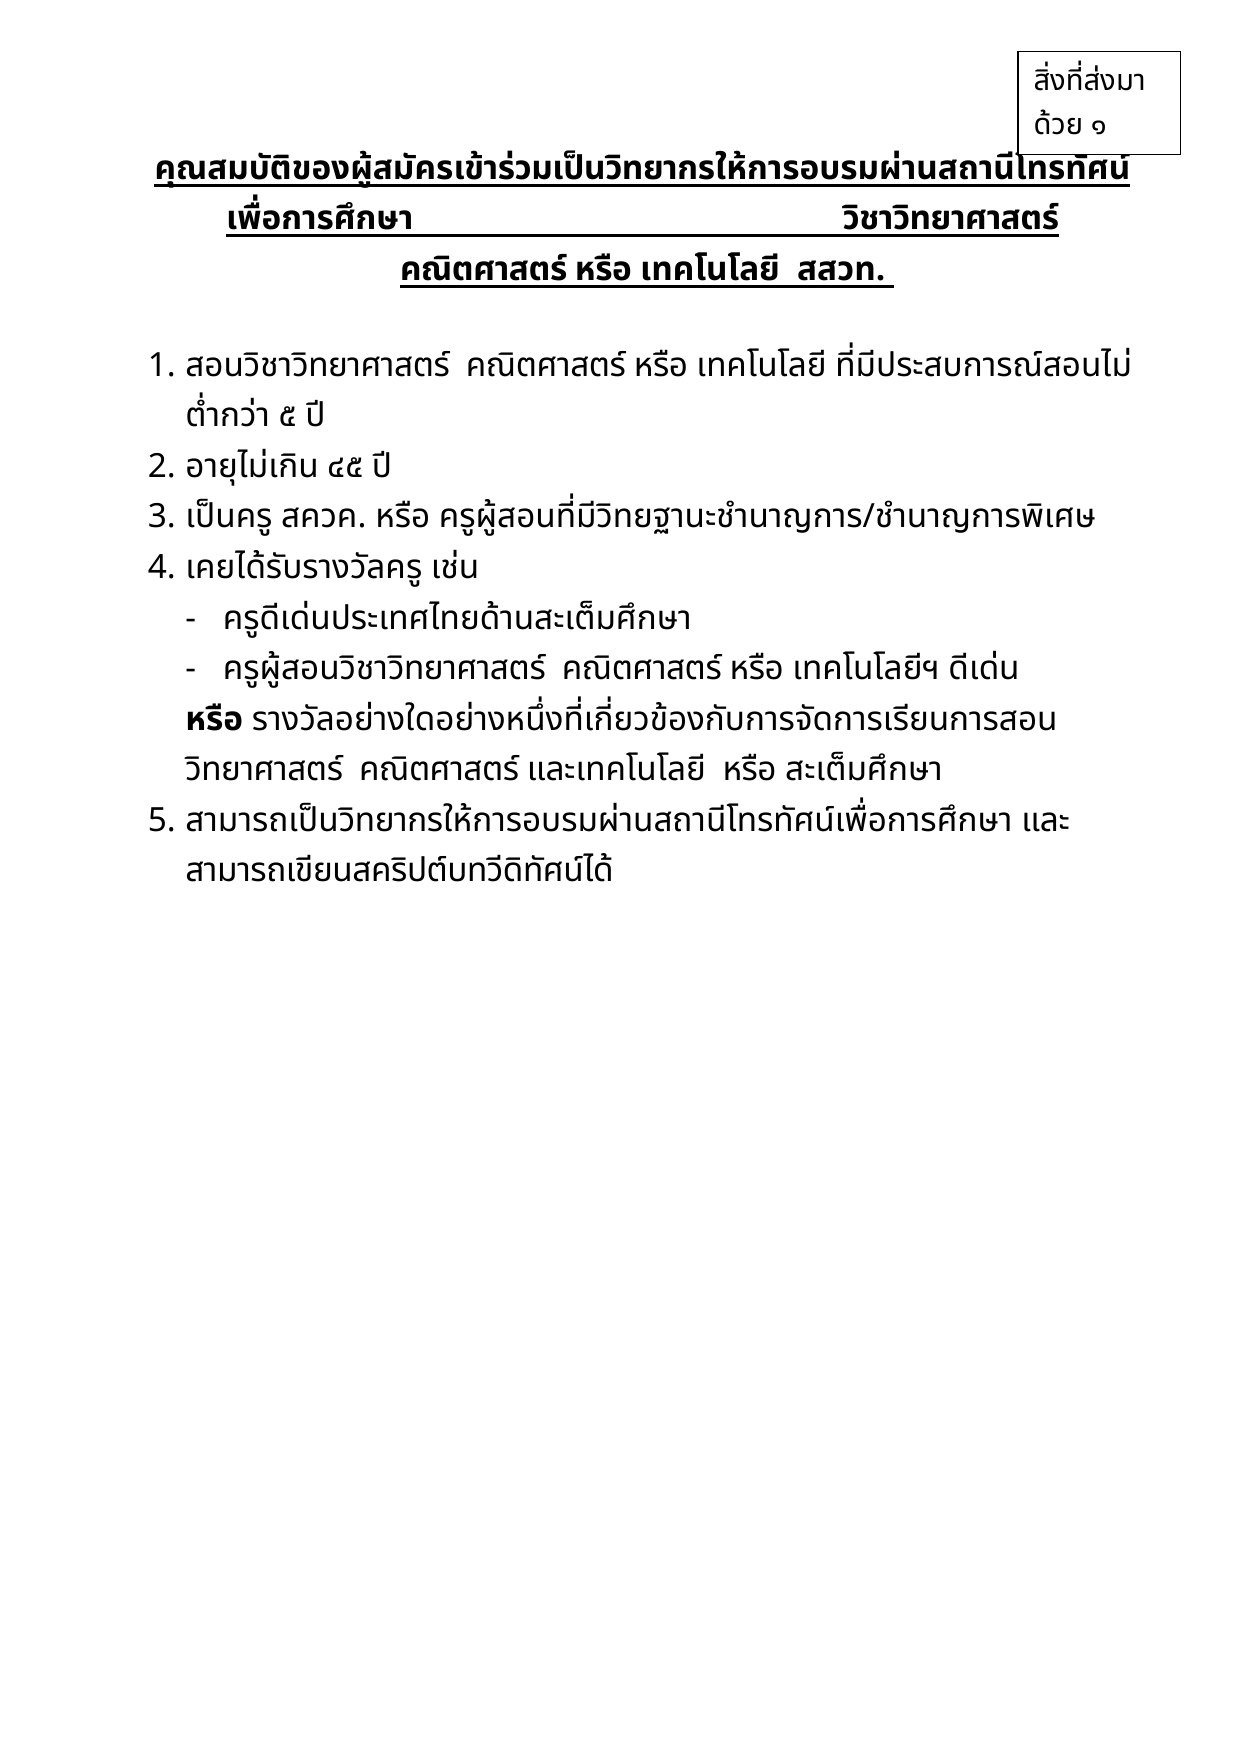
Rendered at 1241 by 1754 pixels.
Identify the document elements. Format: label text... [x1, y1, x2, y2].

list เคยได้รับรางวัลครู เช่น [148, 543, 1137, 593]
list ครูดีเด่นประเทศไทยด้านสะเต็มศึกษา [185, 593, 1137, 644]
list เป็นครู สควค. หรือ ครูผู้สอนที่มีวิทยฐานะชำนาญการ/ชำนาญการพิเศษ [148, 492, 1137, 543]
text คุณสมบัติของผู้สมัครเข้าร่วมเป็นวิทยากรให้การอบรมผ่านสถานีโทรทัศน์เพื่อการศึกษา วิชาวิทยาศาสตร์ คณิตศาสตร์ หรือ เทคโนโลยี สสวท. [148, 144, 1137, 295]
list อายุไม่เกิน ๔๕ ปี [148, 442, 1137, 492]
list สอนวิชาวิทยาศาสตร์ คณิตศาสตร์ หรือ เทคโนโลยี ที่มีประสบการณ์สอนไม่ต่ำกว่า ๕ ปี [148, 341, 1137, 442]
list สามารถเป็นวิทยากรให้การอบรมผ่านสถานีโทรทัศน์เพื่อการศึกษา และสามารถเขียนสคริปต์บทวีดิทัศน์ได้ [148, 796, 1137, 897]
text หรือ รางวัลอย่างใดอย่างหนึ่งที่เกี่ยวข้องกับการจัดการเรียนการสอนวิทยาศาสตร์ คณิตศาสตร์ และเทคโนโลยี หรือ สะเต็มศึกษา [185, 695, 1137, 796]
list ครูผู้สอนวิชาวิทยาศาสตร์ คณิตศาสตร์ หรือ เทคโนโลยีฯ ดีเด่น [185, 644, 1137, 695]
